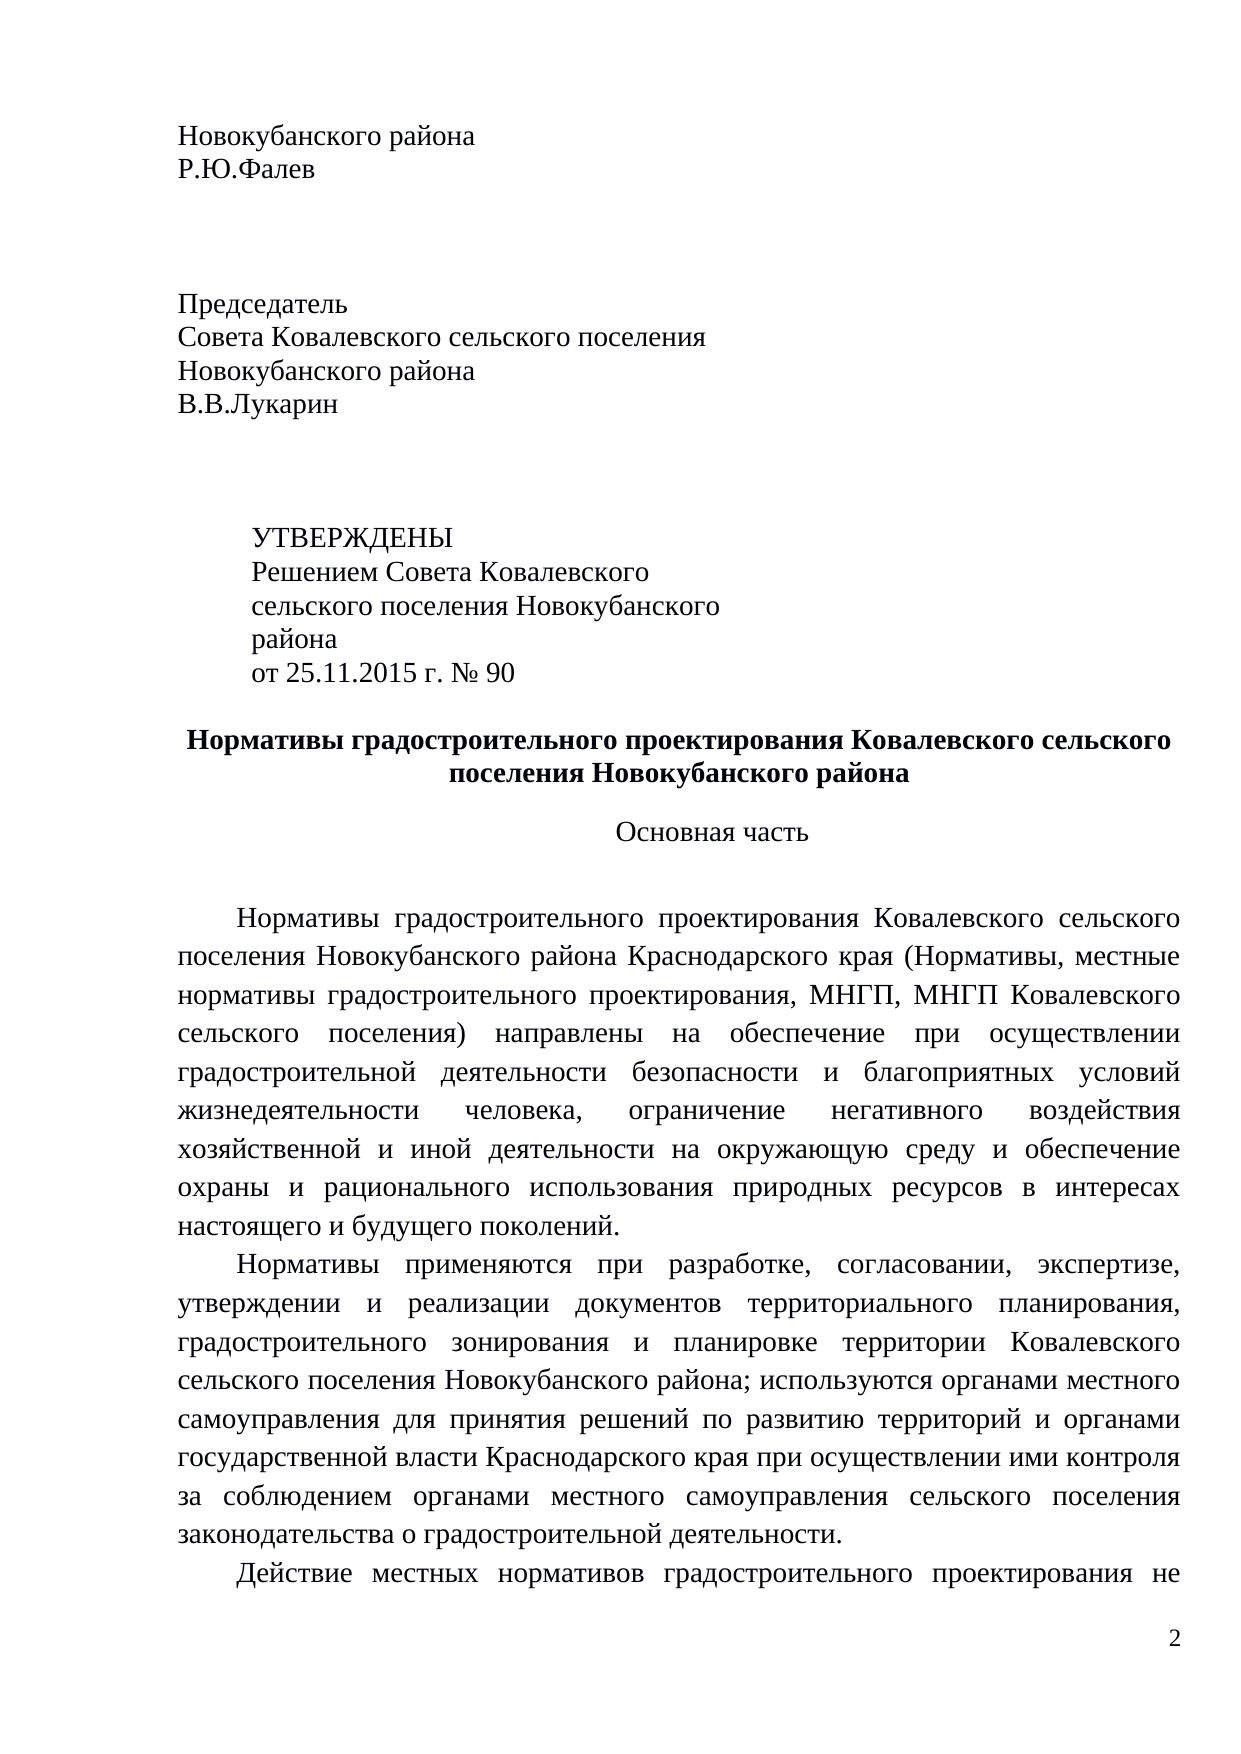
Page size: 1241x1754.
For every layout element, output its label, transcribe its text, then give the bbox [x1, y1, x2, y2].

text Нормативы градостроительного проектирования Ковалевского сельского поселения Новокубанского района Краснодарского края (Нормативы, местные нормативы градостроительного проектирования, МНГП, МНГП Ковалевского сельского поселения) направлены на обеспечение при осуществлении градостроительной деятельности безопасности и благоприятных условий жизнедеятельности человека, ограничение негативного воздействия хозяйственной и иной деятельности на окружающую среду и обеспечение охраны и рационального использования природных ресурсов в интересах настоящего и будущего поколений. [177, 900, 1181, 1242]
text района [177, 621, 1181, 655]
text Председатель [177, 286, 1181, 319]
subtitle Основная часть [177, 814, 1181, 847]
text Решением Совета Ковалевского [177, 554, 1181, 588]
text Нормативы применяются при разработке, согласовании, экспертизе, утверждении и реализации документов территориального планирования, градостроительного зонирования и планировке территории Ковалевского сельского поселения Новокубанского района; используются органами местного самоуправления для принятия решений по развитию территорий и органами государственной власти Краснодарского края при осуществлении ими контроля за соблюдением органами местного самоуправления сельского поселения законодательства о градостроительной деятельности. [177, 1247, 1181, 1550]
text Нормативы градостроительного проектирования Ковалевского сельского поселения Новокубанского района [177, 722, 1181, 789]
text УТВЕРЖДЕНЫ [177, 521, 1181, 554]
text сельского поселения Новокубанского [177, 588, 1181, 621]
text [177, 1555, 1181, 1588]
text Новокубанского района [177, 118, 1181, 152]
text Р.Ю.Фалев [177, 152, 1181, 185]
text В.В.Лукарин [177, 386, 1181, 420]
text от 25.11.2015 г. № 90 [177, 655, 1181, 688]
text Новокубанского района [177, 353, 1181, 386]
text Совета Ковалевского сельского поселения [177, 319, 1181, 353]
